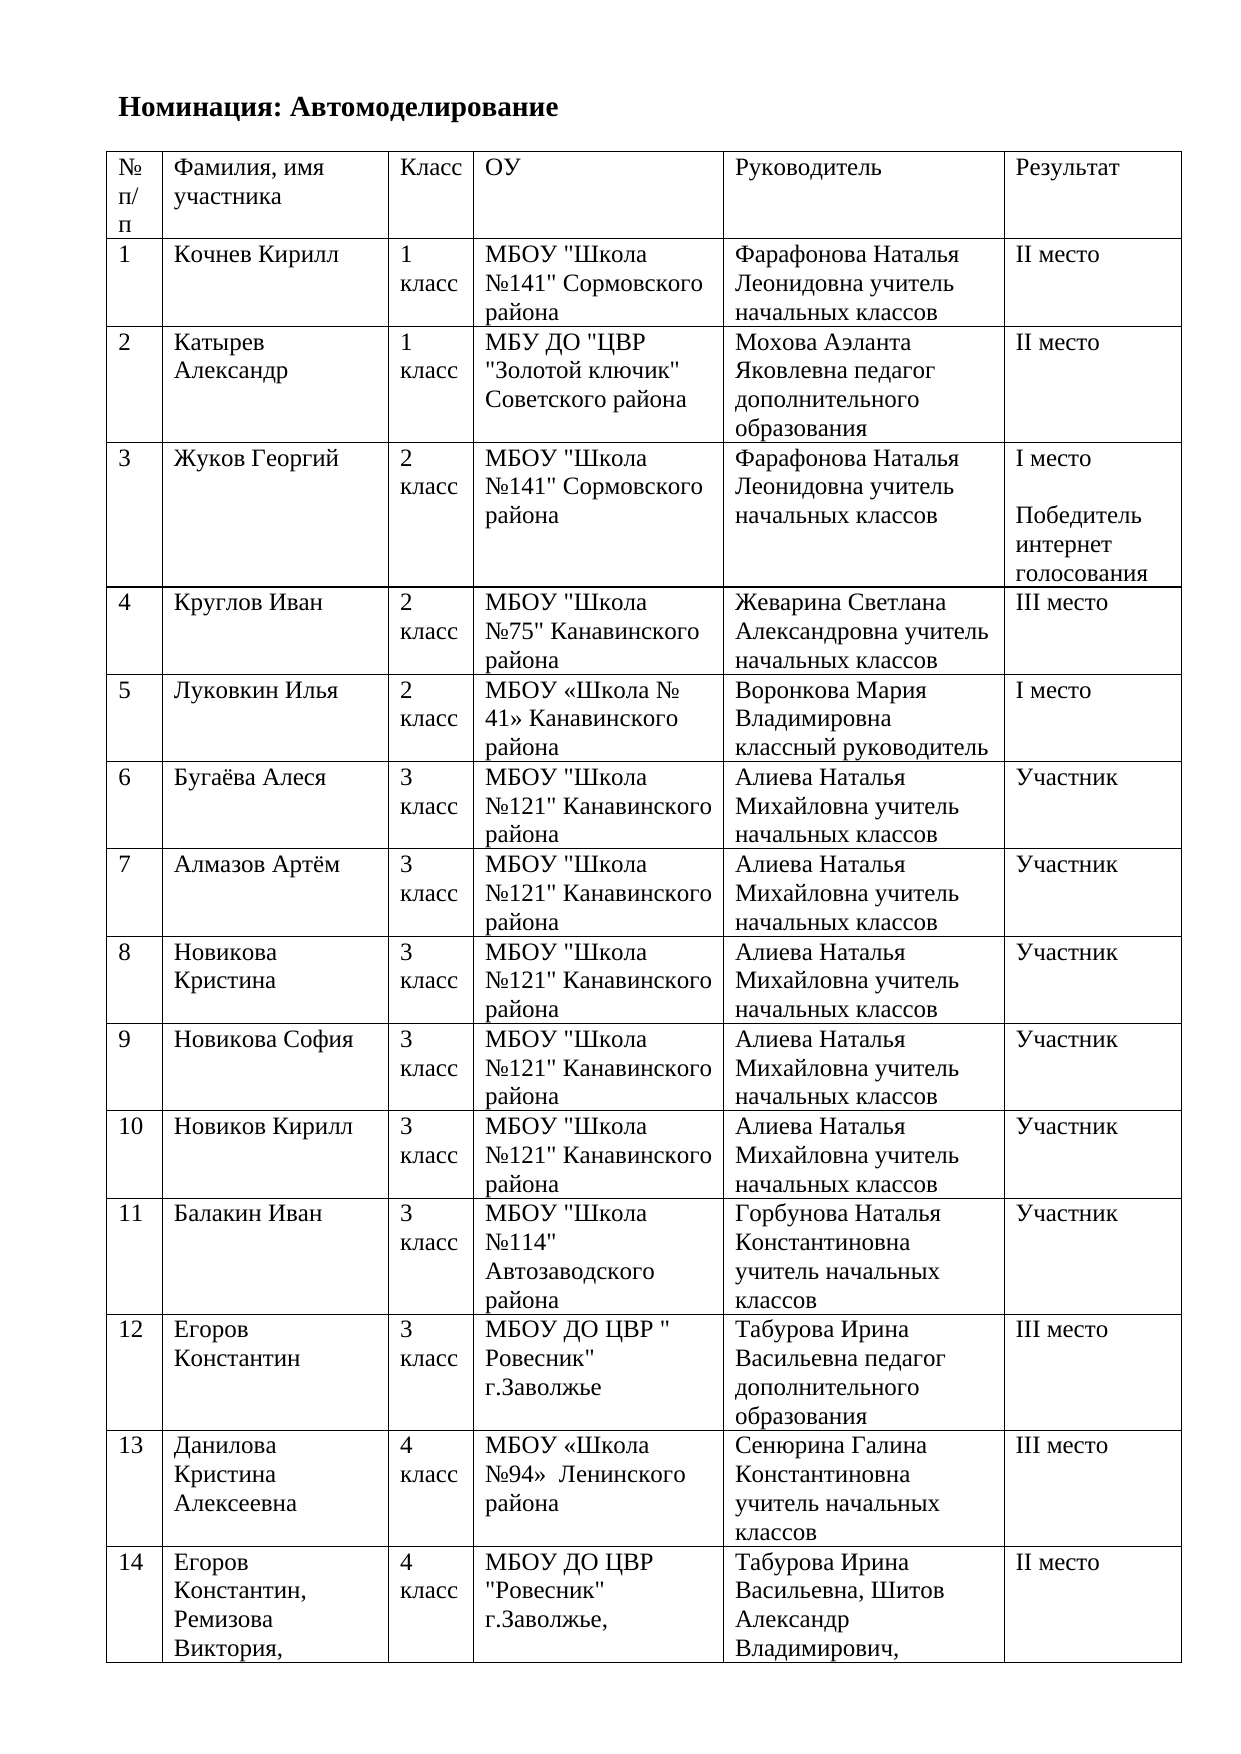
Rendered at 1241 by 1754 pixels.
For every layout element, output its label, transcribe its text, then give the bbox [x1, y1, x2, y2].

table_cell МБОУ «Школа №94» Ленинского района [474, 1431, 723, 1546]
table_cell Луковкин Илья [163, 675, 388, 761]
table_cell 4 класс [389, 1547, 473, 1662]
table_cell II место [1005, 239, 1181, 326]
table_cell Сенюрина Галина Константиновна учитель начальных классов [724, 1431, 1004, 1546]
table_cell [474, 1547, 723, 1662]
table_header Класс [389, 152, 473, 238]
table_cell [724, 1547, 1004, 1662]
table_cell 3 класс [389, 762, 473, 848]
table_cell Фарафонова Наталья Леонидовна учитель начальных классов [724, 443, 1004, 586]
table_cell МБОУ "Школа №141" Сормовского района [474, 239, 723, 326]
table_cell III место [1005, 1315, 1181, 1429]
table_cell 14 [107, 1547, 162, 1662]
table_cell Участник [1005, 762, 1181, 848]
table_cell 6 [107, 762, 162, 848]
table_cell 2 класс [389, 443, 473, 586]
table_cell МБОУ "Школа №75" Канавинского района [474, 588, 723, 674]
table_cell 1 класс [389, 327, 473, 442]
table_cell Алиева Наталья Михайловна учитель начальных классов [724, 849, 1004, 936]
table_cell Алиева Наталья Михайловна учитель начальных классов [724, 762, 1004, 848]
table_cell МБОУ "Школа №121" Канавинского района [474, 1024, 723, 1110]
table_cell I место Победитель интернет голосования [1005, 443, 1181, 586]
table_cell Алмазов Артём [163, 849, 388, 936]
table_cell Жеварина Светлана Александровна учитель начальных классов [724, 588, 1004, 674]
table_cell 2 класс [389, 588, 473, 674]
table_cell МБУ ДО "ЦВР "Золотой ключик" Советского района [474, 327, 723, 442]
table_cell Алиева Наталья Михайловна учитель начальных классов [724, 1111, 1004, 1197]
table_cell МБОУ ДО ЦВР " Ровесник" г.Заволжье [474, 1315, 723, 1429]
table_cell Новиков Кирилл [163, 1111, 388, 1197]
table_cell Участник [1005, 937, 1181, 1023]
text Номинация: Автомоделирование [118, 89, 1152, 122]
table_cell 13 [107, 1431, 162, 1546]
table_cell 4 класс [389, 1431, 473, 1546]
table_cell 3 класс [389, 1024, 473, 1110]
table_cell МБОУ "Школа №121" Канавинского района [474, 762, 723, 848]
table_cell Данилова Кристина Алексеевна [163, 1431, 388, 1546]
table_cell Егоров Константин [163, 1315, 388, 1429]
table_cell Круглов Иван [163, 588, 388, 674]
table_cell 5 [107, 675, 162, 761]
table_cell II место [1005, 1547, 1181, 1662]
table_cell Табурова Ирина Васильевна педагог дополнительного образования [724, 1315, 1004, 1429]
table_header Руководитель [724, 152, 1004, 238]
table_header Фамилия, имя участника [163, 152, 388, 238]
table_cell Мохова Аэланта Яковлевна педагог дополнительного образования [724, 327, 1004, 442]
table_cell Новикова Кристина [163, 937, 388, 1023]
table_cell 4 [107, 588, 162, 674]
table_cell Фарафонова Наталья Леонидовна учитель начальных классов [724, 239, 1004, 326]
table_cell Горбунова Наталья Константиновна учитель начальных классов [724, 1199, 1004, 1313]
table_cell 9 [107, 1024, 162, 1110]
table_cell 3 класс [389, 1111, 473, 1197]
table_cell 3 класс [389, 1315, 473, 1429]
table_cell Кочнев Кирилл [163, 239, 388, 326]
table_cell Участник [1005, 849, 1181, 936]
table_cell Жуков Георгий [163, 443, 388, 586]
table_cell Алиева Наталья Михайловна учитель начальных классов [724, 1024, 1004, 1110]
table_cell 8 [107, 937, 162, 1023]
table_cell 10 [107, 1111, 162, 1197]
table_cell 12 [107, 1315, 162, 1429]
table_cell I место [1005, 675, 1181, 761]
table_cell 3 класс [389, 937, 473, 1023]
table_cell 7 [107, 849, 162, 936]
table_cell Участник [1005, 1199, 1181, 1313]
table_cell Катырев Александр [163, 327, 388, 442]
table_cell МБОУ «Школа № 41» Канавинского района [474, 675, 723, 761]
table_cell Воронкова Мария Владимировна классный руководитель [724, 675, 1004, 761]
table_cell Бугаёва Алеся [163, 762, 388, 848]
table_cell Участник [1005, 1111, 1181, 1197]
table_cell 11 [107, 1199, 162, 1313]
table_cell 1 [107, 239, 162, 326]
table_header № п/п [107, 152, 162, 238]
table_cell 3 класс [389, 1199, 473, 1313]
table_cell III место [1005, 1431, 1181, 1546]
table_cell II место [1005, 327, 1181, 442]
table_cell МБОУ "Школа №141" Сормовского района [474, 443, 723, 586]
table_cell 2 класс [389, 675, 473, 761]
table_cell МБОУ "Школа №114" Автозаводского района [474, 1199, 723, 1313]
table_cell 1 класс [389, 239, 473, 326]
table_cell 3 класс [389, 849, 473, 936]
table_cell 3 [107, 443, 162, 586]
table_cell МБОУ "Школа №121" Канавинского района [474, 937, 723, 1023]
table_cell Новикова София [163, 1024, 388, 1110]
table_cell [163, 1547, 388, 1662]
table_cell МБОУ "Школа №121" Канавинского района [474, 1111, 723, 1197]
table_cell Алиева Наталья Михайловна учитель начальных классов [724, 937, 1004, 1023]
table_header ОУ [474, 152, 723, 238]
table_cell Балакин Иван [163, 1199, 388, 1313]
table_cell 2 [107, 327, 162, 442]
table_cell Участник [1005, 1024, 1181, 1110]
table_cell III место [1005, 588, 1181, 674]
table_header Результат [1005, 152, 1181, 238]
table_cell МБОУ "Школа №121" Канавинского района [474, 849, 723, 936]
